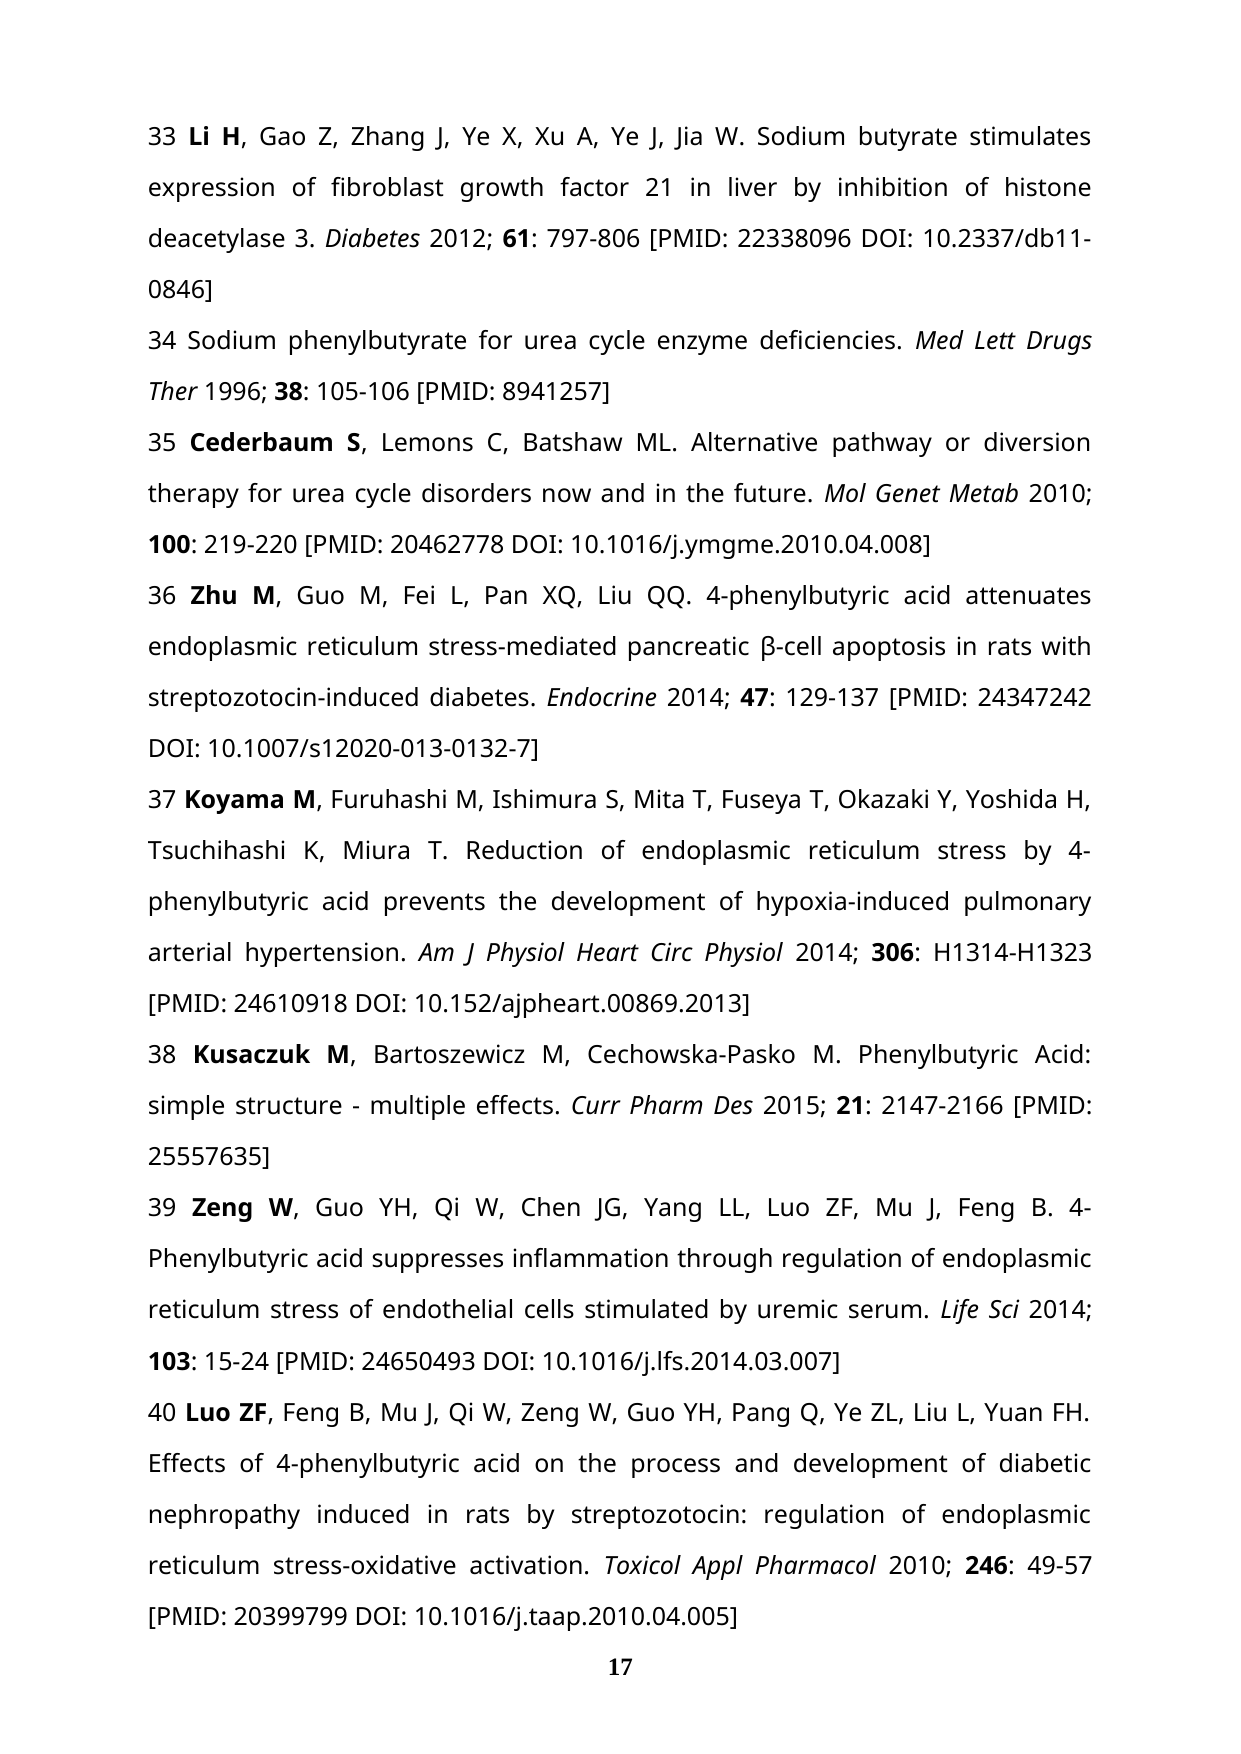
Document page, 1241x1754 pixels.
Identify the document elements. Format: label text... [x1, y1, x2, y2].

text 37 Koyama M, Furuhashi M, Ishimura S, Mita T, Fuseya T, Okazaki Y, Yoshida H, Tsuchihashi K, Miura T. Reduction of endoplasmic reticulum stress by 4-phenylbutyric acid prevents the development of hypoxia-induced pulmonary arterial hypertension. Am J Physiol Heart Circ Physiol 2014; 306: H1314-H1323 [PMID: 24610918 DOI: 10.152/ajpheart.00869.2013] [148, 782, 1092, 1020]
text 34 Sodium phenylbutyrate for urea cycle enzyme deficiencies. Med Lett Drugs Ther 1996; 38: 105-106 [PMID: 8941257] [148, 322, 1092, 407]
text 33 Li H, Gao Z, Zhang J, Ye X, Xu A, Ye J, Jia W. Sodium butyrate stimulates expression of fibroblast growth factor 21 in liver by inhibition of histone deacetylase 3. Diabetes 2012; 61: 797-806 [PMID: 22338096 DOI: 10.2337/db11-0846] [148, 118, 1092, 305]
text 36 Zhu M, Guo M, Fei L, Pan XQ, Liu QQ. 4-phenylbutyric acid attenuates endoplasmic reticulum stress-mediated pancreatic β-cell apoptosis in rats with streptozotocin-induced diabetes. Endocrine 2014; 47: 129-137 [PMID: 24347242 DOI: 10.1007/s12020-013-0132-7] [148, 577, 1092, 765]
text 35 Cederbaum S, Lemons C, Batshaw ML. Alternative pathway or diversion therapy for urea cycle disorders now and in the future. Mol Genet Metab 2010; 100: 219-220 [PMID: 20462778 DOI: 10.1016/j.ymgme.2010.04.008] [148, 424, 1092, 561]
text 38 Kusaczuk M, Bartoszewicz M, Cechowska-Pasko M. Phenylbutyric Acid: simple structure - multiple effects. Curr Pharm Des 2015; 21: 2147-2166 [PMID: 25557635] [148, 1037, 1092, 1173]
text 40 Luo ZF, Feng B, Mu J, Qi W, Zeng W, Guo YH, Pang Q, Ye ZL, Liu L, Yuan FH. Effects of 4-phenylbutyric acid on the process and development of diabetic nephropathy induced in rats by streptozotocin: regulation of endoplasmic reticulum stress-oxidative activation. Toxicol Appl Pharmacol 2010; 246: 49-57 [PMID: 20399799 DOI: 10.1016/j.taap.2010.04.005] [148, 1394, 1092, 1632]
text 39 Zeng W, Guo YH, Qi W, Chen JG, Yang LL, Luo ZF, Mu J, Feng B. 4-Phenylbutyric acid suppresses inflammation through regulation of endoplasmic reticulum stress of endothelial cells stimulated by uremic serum. Life Sci 2014; 103: 15-24 [PMID: 24650493 DOI: 10.1016/j.lfs.2014.03.007] [148, 1190, 1092, 1377]
